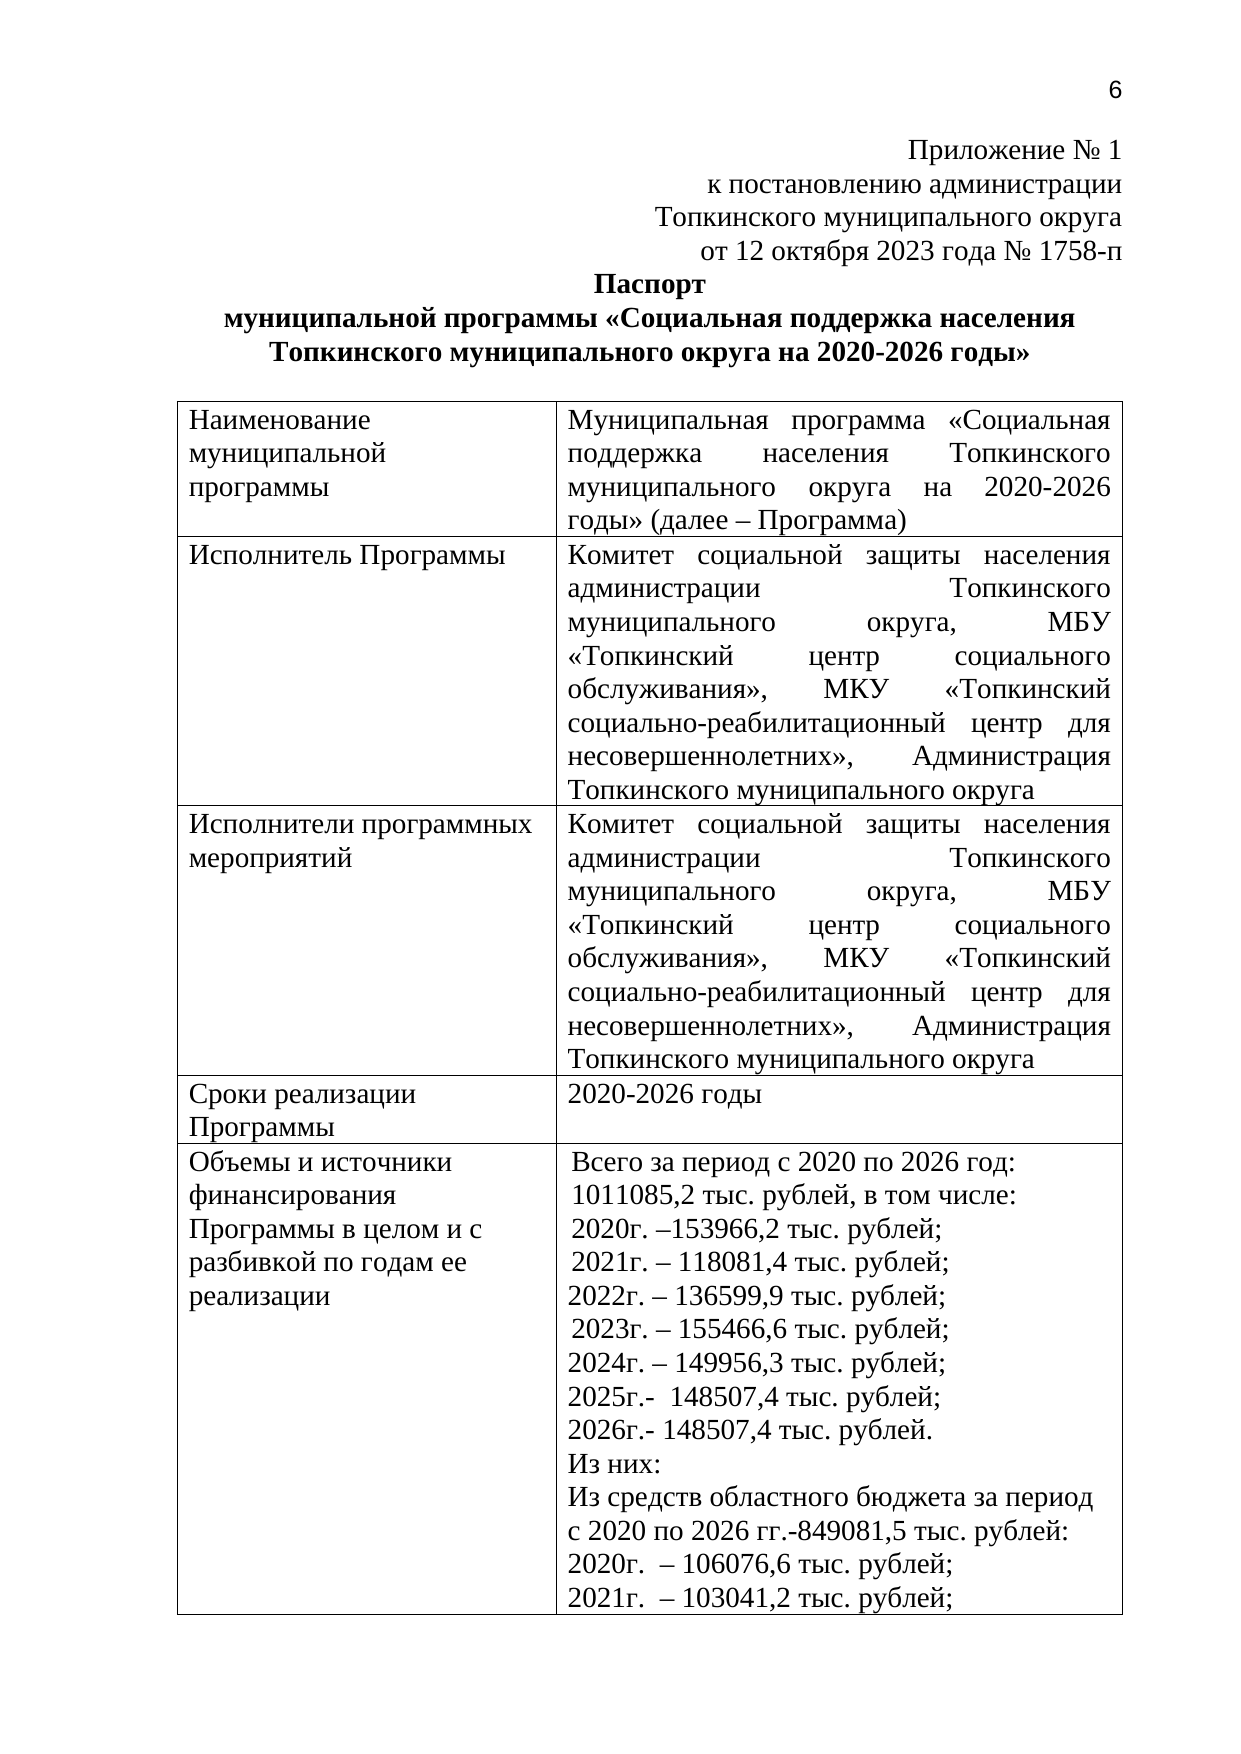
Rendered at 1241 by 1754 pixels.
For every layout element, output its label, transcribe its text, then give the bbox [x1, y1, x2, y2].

text Топкинского муниципального округа на 2020-2026 годы» [177, 334, 1122, 367]
text муниципальной программы «Социальная поддержка населения [177, 300, 1122, 334]
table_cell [178, 1144, 556, 1613]
table_cell 2020-2026 годы [557, 1076, 1122, 1143]
text Приложение № 1 [177, 132, 1122, 166]
table_cell Комитет социальной защиты населения администрации Топкинского муниципального округа, МБУ «Топкинский центр социального обслуживания», МКУ «Топкинский социально-реабилитационный центр для несовершеннолетних», Администрация Топкинского муниципального округа [557, 806, 1122, 1075]
text от 12 октября 2023 года № 1758-п [177, 233, 1122, 267]
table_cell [557, 1144, 1122, 1613]
table_header Муниципальная программа «Социальная поддержка населения Топкинского муниципального округа на 2020-2026 годы» (далее – Программа) [557, 402, 1122, 536]
table_cell Сроки реализации Программы [178, 1076, 556, 1143]
table_cell Комитет социальной защиты населения администрации Топкинского муниципального округа, МБУ «Топкинский центр социального обслуживания», МКУ «Топкинский социально-реабилитационный центр для несовершеннолетних», Администрация Топкинского муниципального округа [557, 537, 1122, 805]
table_cell Исполнители программных мероприятий [178, 806, 556, 1075]
table_header Наименование муниципальной программы [178, 402, 556, 536]
text к постановлению администрации [177, 166, 1122, 199]
text Топкинского муниципального округа [177, 199, 1122, 233]
text Паспорт [177, 267, 1122, 300]
table_cell Исполнитель Программы [178, 537, 556, 805]
